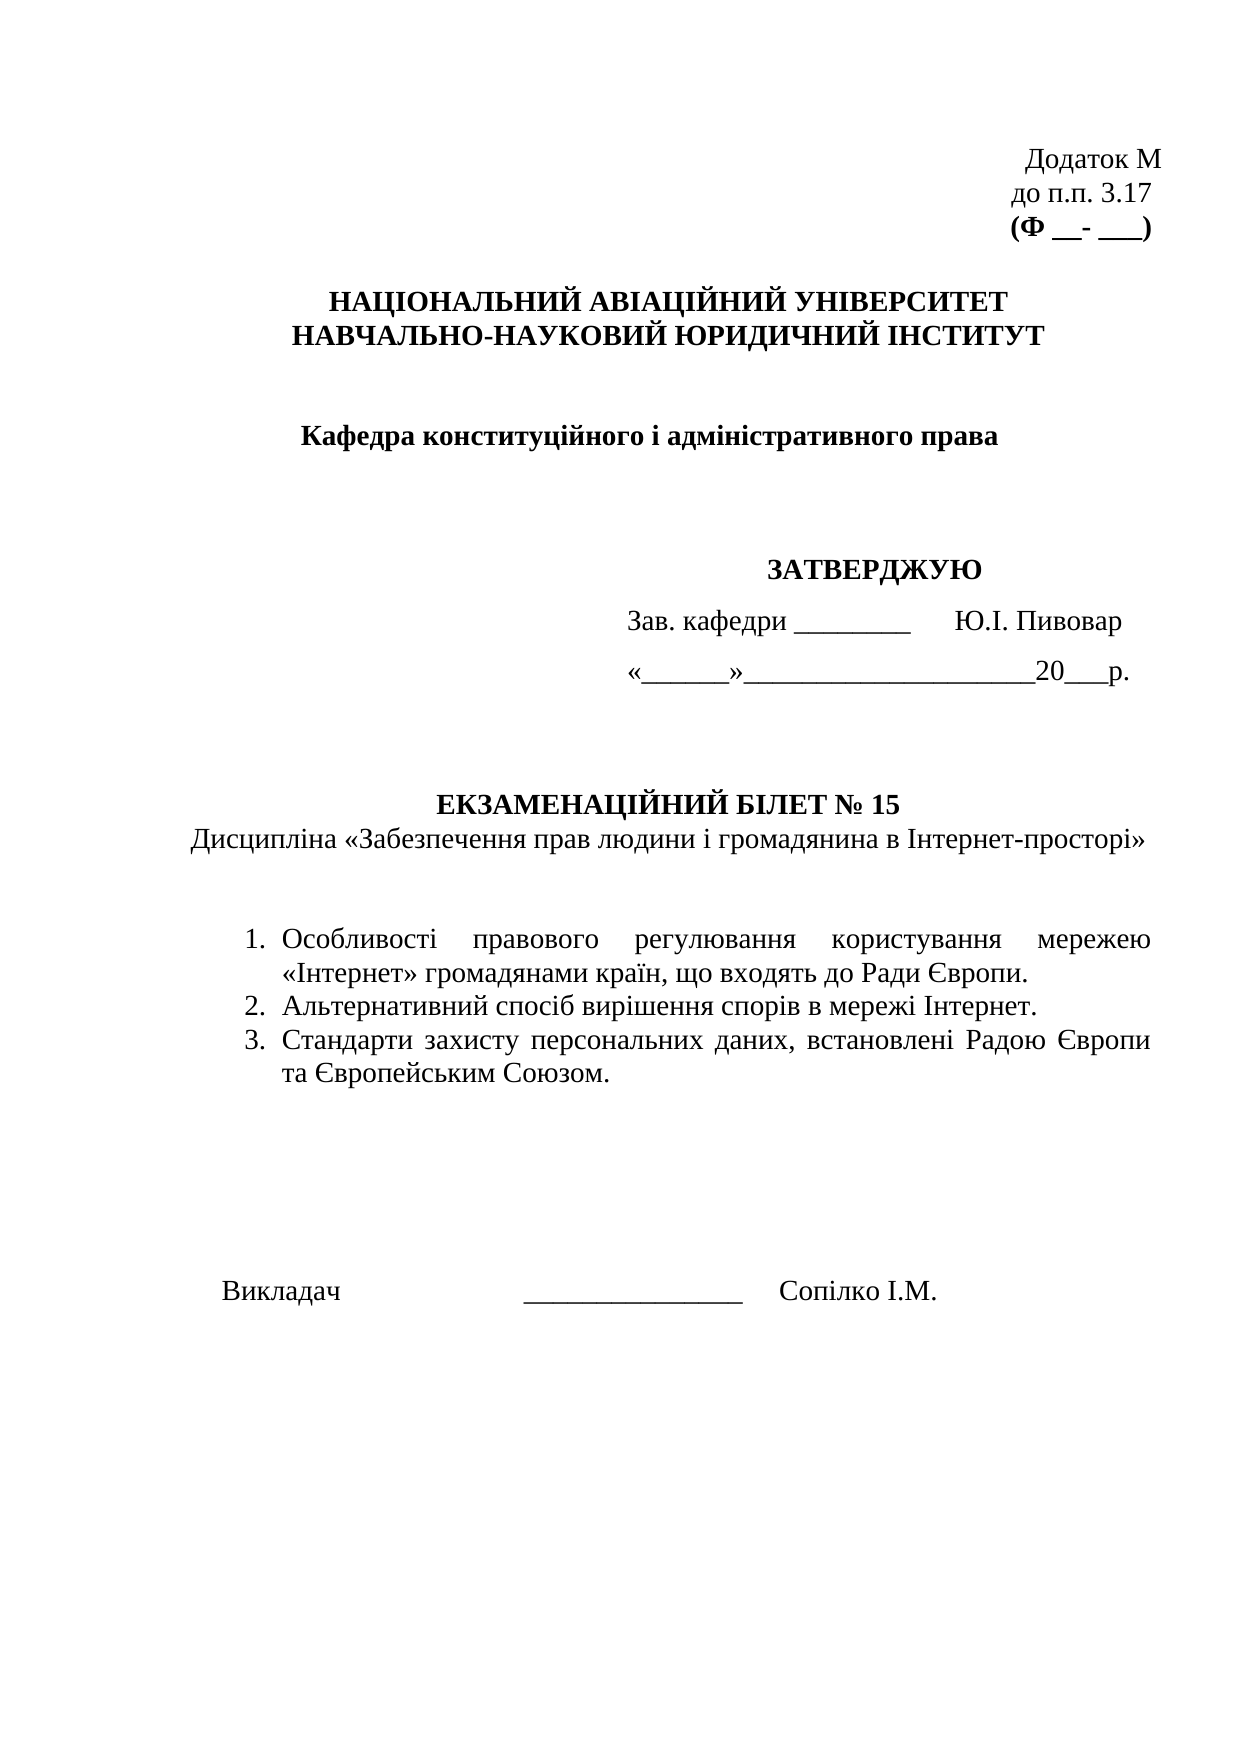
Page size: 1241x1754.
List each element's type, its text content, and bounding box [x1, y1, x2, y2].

text Навчально-науковий Юридичний інститут [185, 318, 1152, 351]
text (Ф __- ___) [148, 209, 1152, 242]
text Кафедра конституційного і адміністративного права [148, 418, 1152, 452]
list Особливості правового регулювання користування мережею «Інтернет» громадянами країн, що входять до Ради Європи. [244, 921, 1152, 988]
text Затверджую [148, 552, 1152, 586]
text Екзаменаційний білет № 15 [185, 787, 1152, 821]
text Дисципліна «Забезпечення прав людини і громадянина в Інтернет-просторі» [185, 821, 1152, 854]
text Зав. кафедри ________ Ю.І. Пивовар [148, 603, 1152, 636]
text «______»____________________20___р. [148, 653, 1152, 687]
text Викладач _______________ Сопілко І.М. [148, 1273, 1152, 1307]
list Альтернативний спосіб вирішення спорів в мережі Інтернет. [244, 988, 1152, 1022]
text Додаток М [148, 142, 1162, 175]
text до п.п. 3.17 [148, 175, 1152, 209]
list Стандарти захисту персональних даних, встановлені Радою Європи та Європейським Союзом. [244, 1022, 1152, 1089]
text Національний авіаційний університет [185, 284, 1152, 318]
